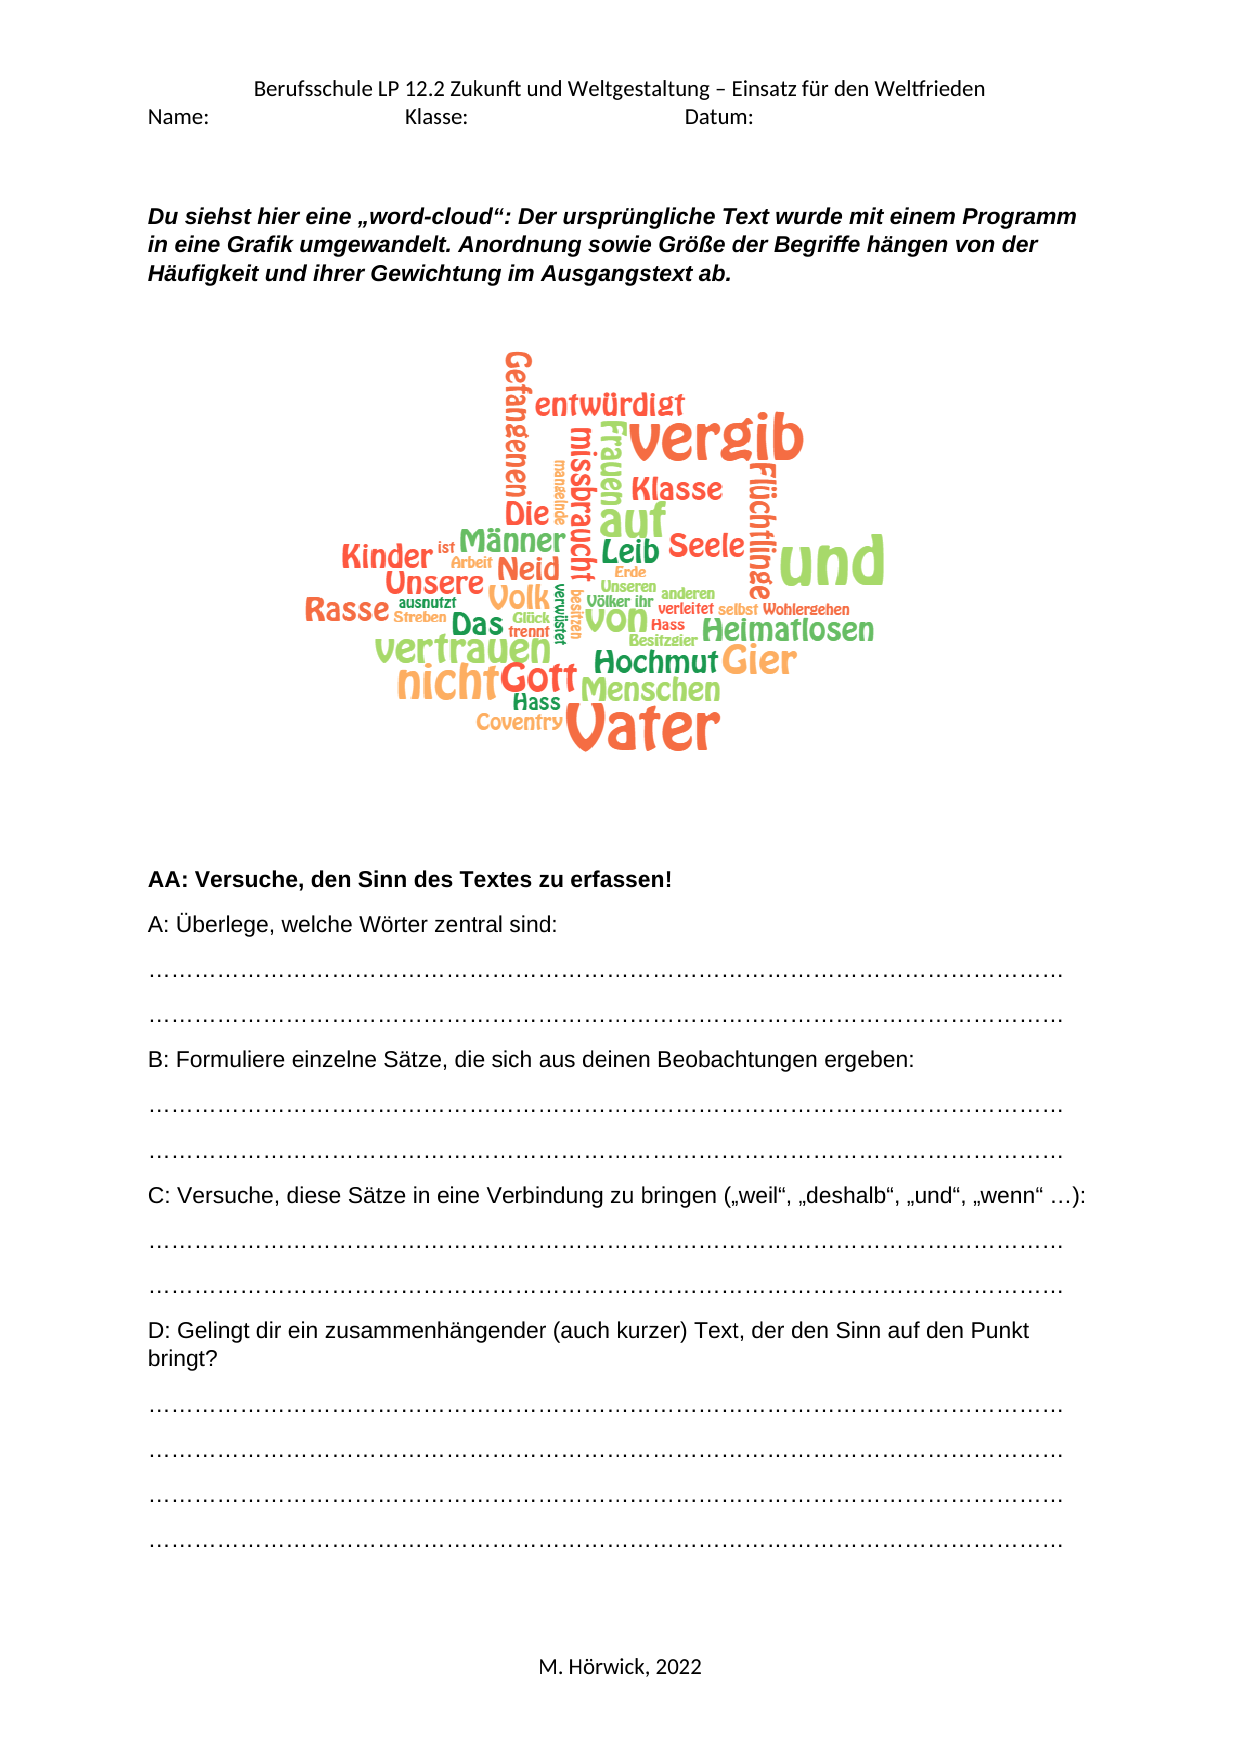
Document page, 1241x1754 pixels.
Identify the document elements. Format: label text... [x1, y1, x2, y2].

text A: Überlege, welche Wörter zentral sind: [148, 911, 1093, 937]
text ………………………………………………………………………………………………………… [148, 1526, 1093, 1552]
text ………………………………………………………………………………………………………… [148, 1091, 1093, 1118]
picture [88, 308, 1085, 846]
text ………………………………………………………………………………………………………… [148, 956, 1093, 982]
text D: Gelingt dir ein zusammenhängender (auch kurzer) Text, der den Sinn auf den Punkt bringt? [148, 1317, 1093, 1372]
text ………………………………………………………………………………………………………… [148, 1137, 1093, 1163]
text C: Versuche, diese Sätze in eine Verbindung zu bringen („weil“, „deshalb“, „und“, „wenn“ …): [148, 1182, 1093, 1208]
text ………………………………………………………………………………………………………… [148, 1272, 1093, 1298]
text ………………………………………………………………………………………………………… [148, 1481, 1093, 1507]
text ………………………………………………………………………………………………………… [148, 1001, 1093, 1028]
text ………………………………………………………………………………………………………… [148, 1227, 1093, 1253]
text Du siehst hier eine „word-cloud“: Der ursprüngliche Text wurde mit einem Programm in eine Grafik umgewandelt. Anordnung sowie Größe der Begriffe hängen von der Häufigkeit und ihrer Gewichtung im Ausgangstext ab. [148, 203, 1093, 286]
text ………………………………………………………………………………………………………… [148, 1436, 1093, 1462]
text B: Formuliere einzelne Sätze, die sich aus deinen Beobachtungen ergeben: [148, 1046, 1093, 1073]
text ………………………………………………………………………………………………………… [148, 1391, 1093, 1417]
